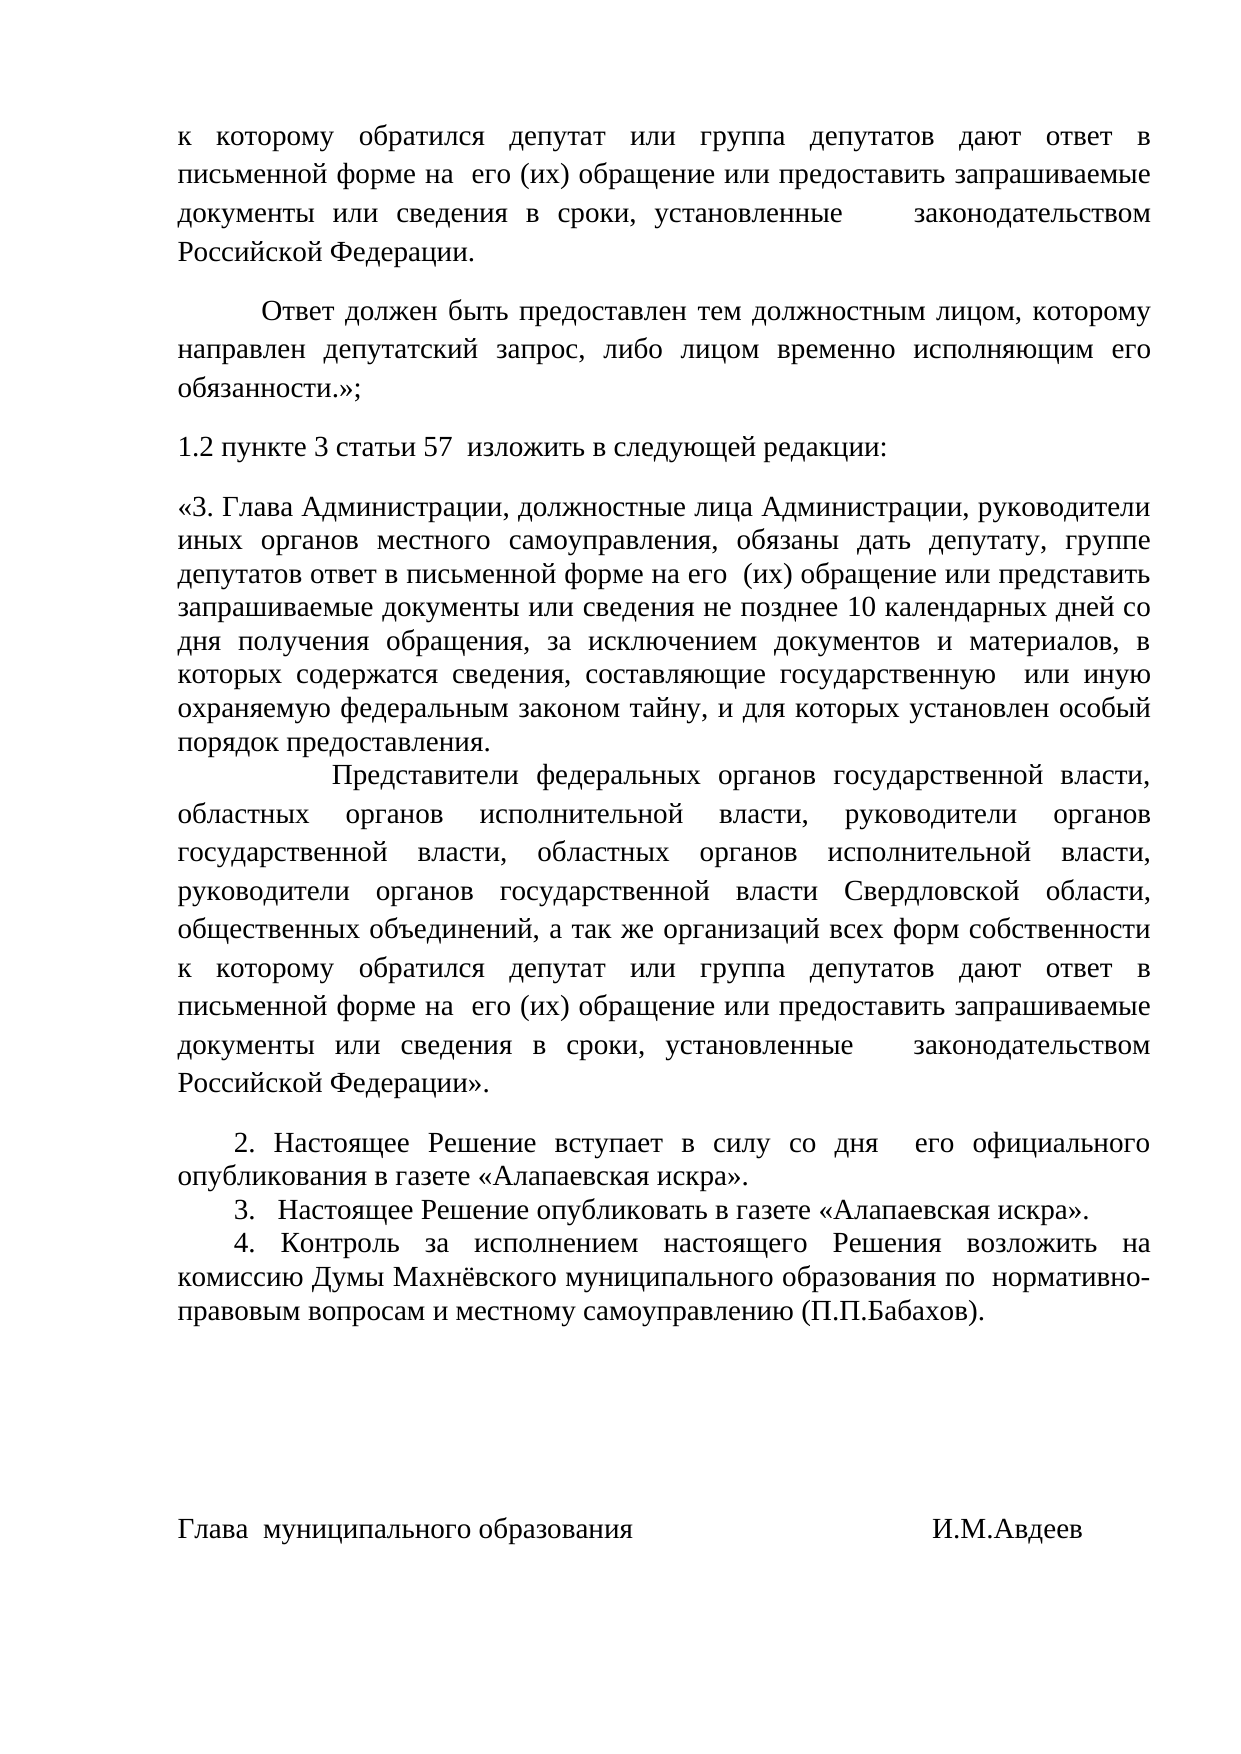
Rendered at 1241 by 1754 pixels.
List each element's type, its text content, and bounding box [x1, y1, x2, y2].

text 2. Настоящее Решение вступает в силу со дня его официального опубликования в газете «Алапаевская искра». [177, 1125, 1152, 1192]
text Представители федеральных органов государственной власти, областных органов исполнительной власти, руководители органов государственной власти, областных органов исполнительной власти, руководители органов государственной власти Свердловской области, общественных объединений, а так же организаций всех форм собственности к которому обратился депутат или группа депутатов дают ответ в письменной форме на его (их) обращение или предоставить запрашиваемые документы или сведения в сроки, установленные законодательством Российской Федерации». [177, 757, 1152, 1099]
text 3. Настоящее Решение опубликовать в газете «Алапаевская искра». [177, 1192, 1152, 1226]
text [177, 118, 1152, 267]
text Глава муниципального образования И.М.Авдеев [177, 1512, 1152, 1545]
text 4. Контроль за исполнением настоящего Решения возложить на комиссию Думы Махнёвского муниципального образования по нормативно-правовым вопросам и местному самоуправлению (П.П.Бабахов). [177, 1226, 1152, 1326]
text Ответ должен быть предоставлен тем должностным лицом, которому направлен депутатский запрос, либо лицом временно исполняющим его обязанности.»; [177, 293, 1152, 404]
text «3. Глава Администрации, должностные лица Администрации, руководители иных органов местного самоуправления, обязаны дать депутату, группе депутатов ответ в письменной форме на его (их) обращение или представить запрашиваемые документы или сведения не позднее 10 календарных дней со дня получения обращения, за исключением документов и материалов, в которых содержатся сведения, составляющие государственную или иную охраняемую федеральным законом тайну, и для которых установлен особый порядок предоставления. [177, 489, 1152, 757]
text 1.2 пункте 3 статьи 57 изложить в следующей редакции: [177, 429, 1152, 463]
